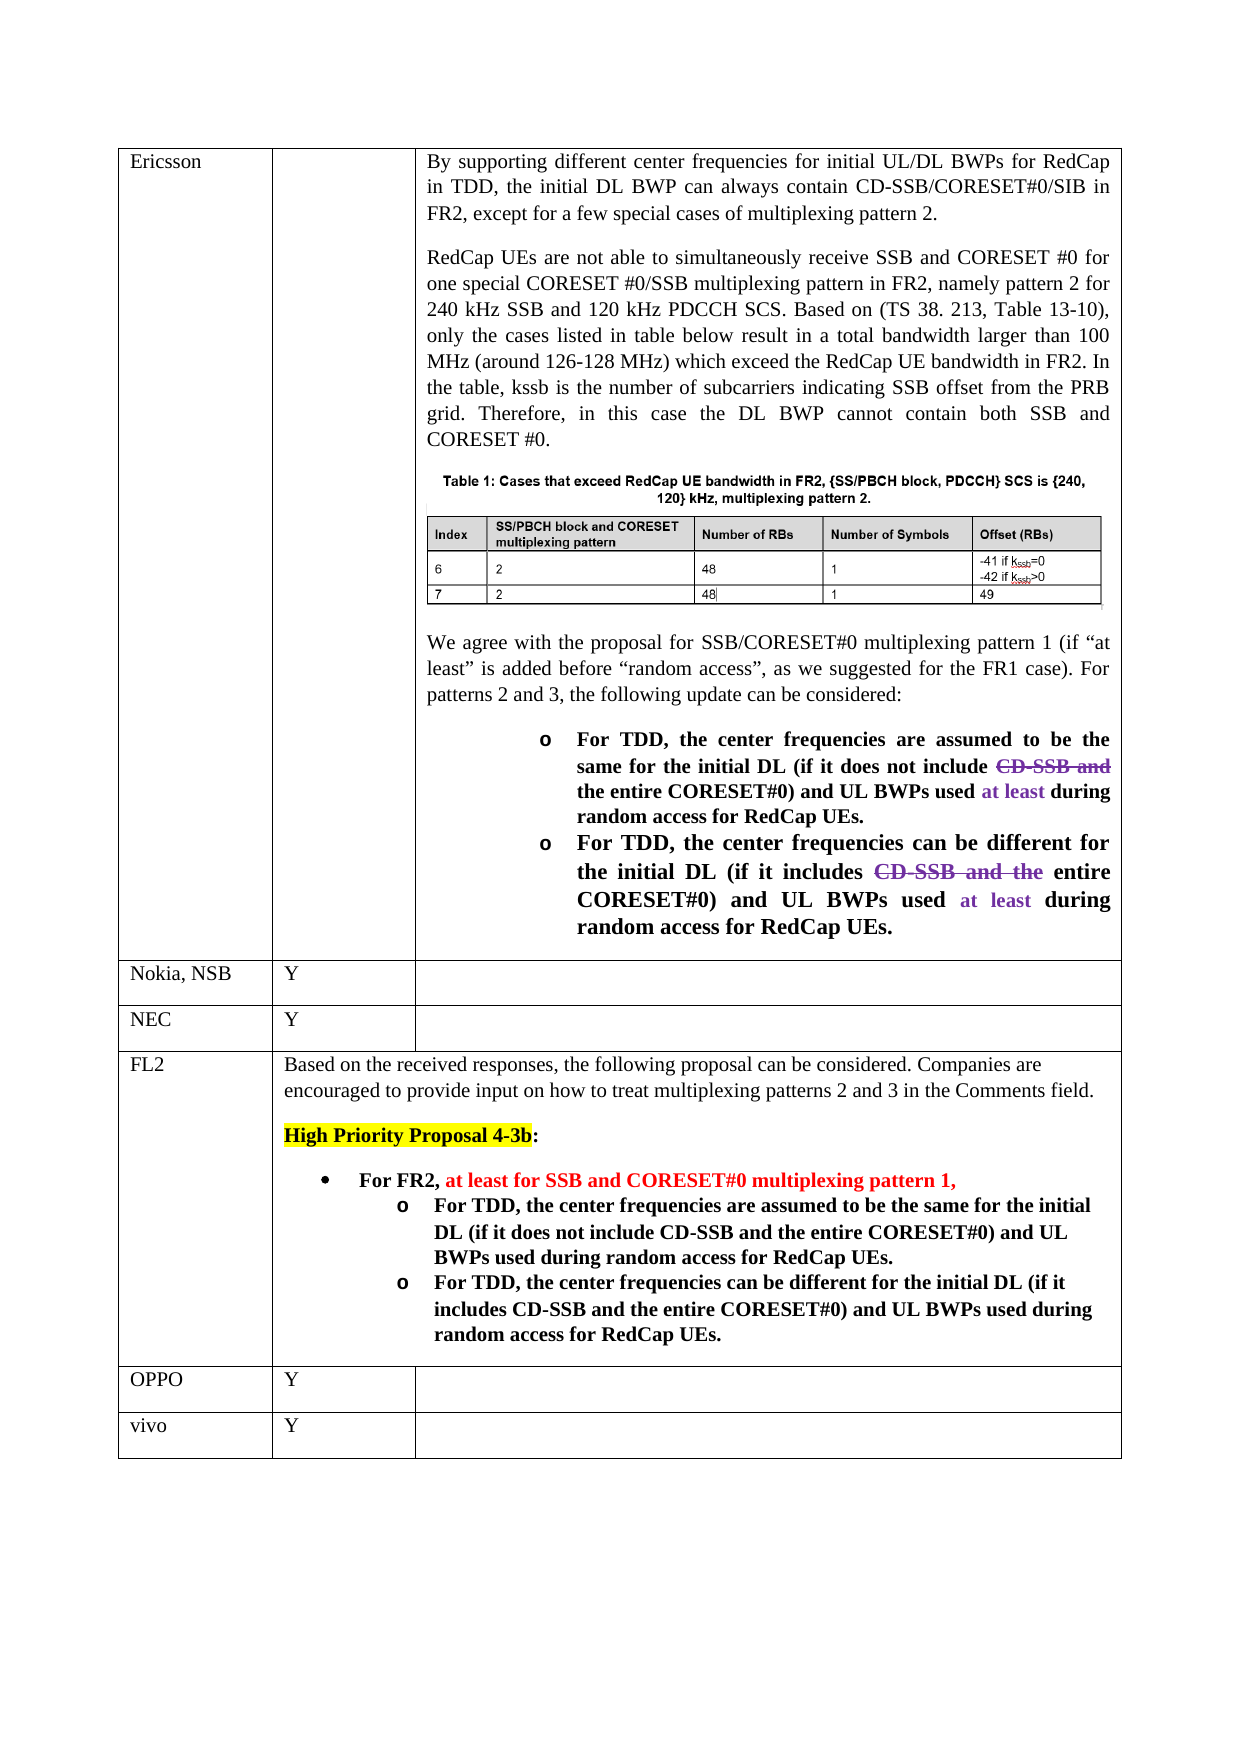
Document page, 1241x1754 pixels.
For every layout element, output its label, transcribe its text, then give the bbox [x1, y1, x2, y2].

table_cell FL2 [119, 1052, 272, 1366]
table_cell Ericsson [119, 149, 272, 960]
table_cell [416, 1413, 1121, 1458]
table_cell Y [273, 961, 415, 1005]
table_cell NEC [119, 1006, 272, 1051]
table_cell Nokia, NSB [119, 961, 272, 1005]
table_cell [416, 961, 1121, 1005]
table_cell Y [273, 1413, 415, 1458]
table_cell Y [273, 1006, 415, 1051]
table_cell [416, 1006, 1121, 1051]
table_cell [416, 1367, 1121, 1412]
table_cell By supporting different center frequencies for initial UL/DL BWPs for RedCap in TDD, the initial DL BWP can always contain CD-SSB/CORESET#0/SIB in FR2, except for a few special cases of multiplexing pattern 2. RedCap UEs are not able to simultaneously receive SSB and CORESET #0 for one special CORESET #0/SSB multiplexing pattern in FR2, namely pattern 2 for 240 kHz SSB and 120 kHz PDCCH SCS. Based on (TS 38. 213, Table 13-10), only the cases listed in table below result in a total bandwidth larger than 100 MHz (around 126-128 MHz) which exceed the RedCap UE bandwidth in FR2. In the table, kssb is the number of subcarriers indicating SSB offset from the PRB grid. Therefore, in this case the DL BWP cannot contain both SSB and CORESET #0. We agree with the proposal for SSB/CORESET#0 multiplexing pattern 1 (if “at least” is added before “random access”, as we suggested for the FR1 case). For patterns 2 and 3, the following update can be considered: For TDD, the center frequencies are assumed to be the same for the initial DL (if it does not include CD-SSB and the entire CORESET#0) and UL BWPs used at least during random access for RedCap UEs. For TDD, the center frequencies can be different for the initial DL (if it includes CD-SSB and the entire CORESET#0) and UL BWPs used at least during random access for RedCap UEs. [416, 149, 1121, 960]
table_cell vivo [119, 1413, 272, 1458]
table_cell Y [273, 1367, 415, 1412]
table_cell OPPO [119, 1367, 272, 1412]
table_cell [273, 149, 415, 960]
picture [426, 471, 1104, 610]
table_cell Based on the received responses, the following proposal can be considered. Companies are encouraged to provide input on how to treat multiplexing patterns 2 and 3 in the Comments field. High Priority Proposal 4-3b: For FR2, at least for SSB and CORESET#0 multiplexing pattern 1, For TDD, the center frequencies are assumed to be the same for the initial DL (if it does not include CD-SSB and the entire CORESET#0) and UL BWPs used during random access for RedCap UEs. For TDD, the center frequencies can be different for the initial DL (if it includes CD-SSB and the entire CORESET#0) and UL BWPs used during random access for RedCap UEs. [273, 1052, 1121, 1366]
